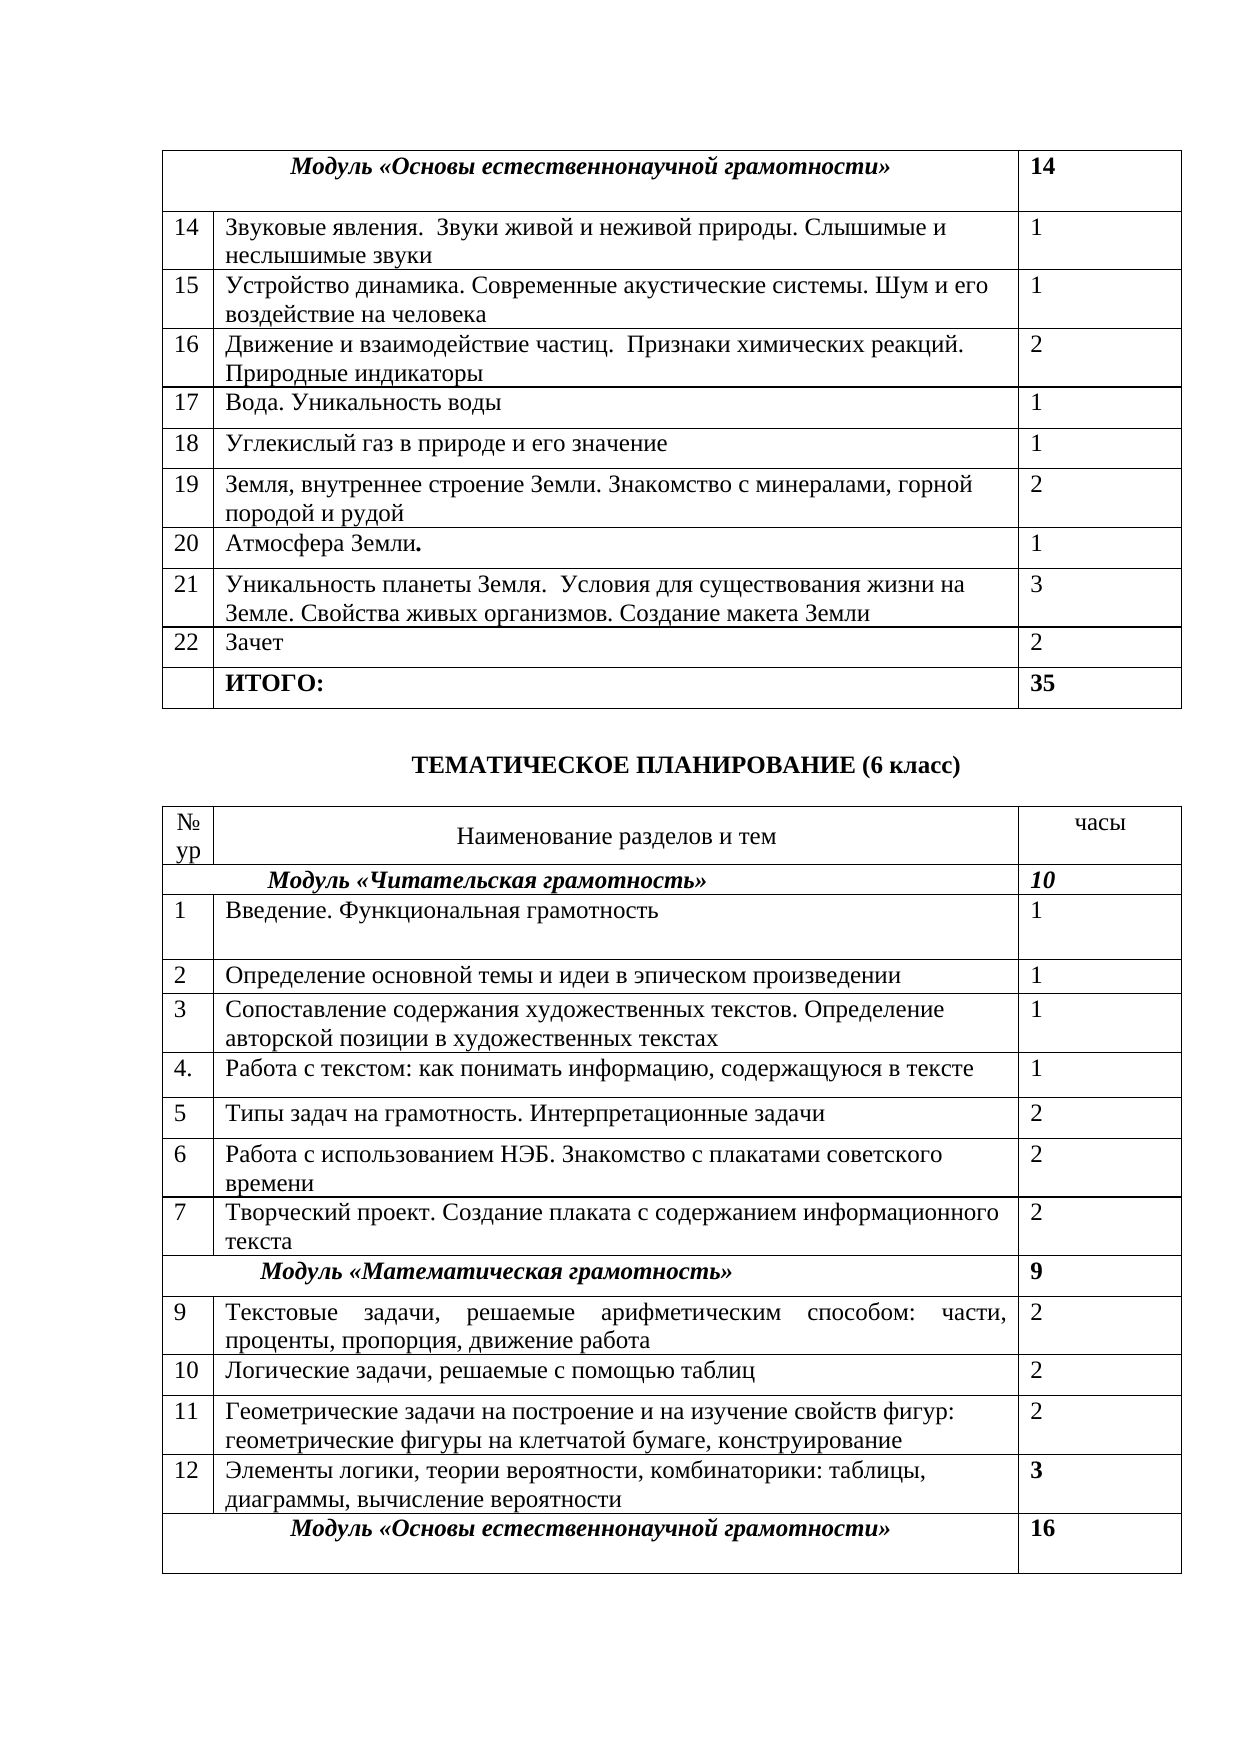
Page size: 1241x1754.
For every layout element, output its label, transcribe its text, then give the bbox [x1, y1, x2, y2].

table_cell Творческий проект. Создание плаката с содержанием информационного текста [214, 1198, 1018, 1255]
table_cell Движение и взаимодействие частиц. Признаки химических реакций. Природные индикаторы [214, 329, 1018, 386]
table_cell 14 [163, 212, 213, 269]
table_cell 19 [163, 469, 213, 527]
table_cell 1 [1019, 528, 1181, 568]
table_cell 2 [1019, 469, 1181, 527]
table_cell Элементы логики, теории вероятности, комбинаторики: таблицы, диаграммы, вычисление вероятности [214, 1455, 1018, 1512]
table_cell 1 [1019, 212, 1181, 269]
table_cell 3 [1019, 1455, 1181, 1512]
table_cell Модуль «Читательская грамотность» [163, 865, 1018, 894]
table_cell 2 [163, 960, 213, 993]
table_cell Модуль «Основы естественнонаучной грамотности» [163, 151, 1018, 211]
table_cell Логические задачи, решаемые с помощью таблиц [214, 1355, 1018, 1395]
table_cell 35 [1019, 668, 1181, 708]
table_header часы [1019, 807, 1181, 864]
table_cell 2 [1019, 628, 1181, 667]
table_cell Зачет [214, 628, 1018, 667]
table_cell Типы задач на грамотность. Интерпретационные задачи [214, 1098, 1018, 1138]
table_cell Модуль «Основы естественнонаучной грамотности» [163, 1514, 1018, 1573]
table_cell Вода. Уникальность воды [214, 388, 1018, 427]
table_cell Работа с использованием НЭБ. Знакомство с плакатами советского времени [214, 1139, 1018, 1196]
table_cell 22 [163, 628, 213, 667]
table_cell 1 [1019, 960, 1181, 993]
table_cell ИТОГО: [214, 668, 1018, 708]
table_cell Геометрические задачи на построение и на изучение свойств фигур: геометрические фигуры на клетчатой бумаге, конструирование [214, 1396, 1018, 1454]
table_cell Работа с текстом: как понимать информацию, содержащуюся в тексте [214, 1053, 1018, 1097]
table_cell Введение. Функциональная грамотность [214, 895, 1018, 959]
table_cell 2 [1019, 1198, 1181, 1255]
table_cell Звуковые явления. Звуки живой и неживой природы. Слышимые и неслышимые звуки [214, 212, 1018, 269]
table_cell 9 [163, 1297, 213, 1354]
table_cell 20 [163, 528, 213, 568]
table_cell Углекислый газ в природе и его значение [214, 429, 1018, 468]
table_cell 21 [163, 569, 213, 626]
table_cell 1 [1019, 1053, 1181, 1097]
table_cell 18 [163, 429, 213, 468]
table_cell 16 [163, 329, 213, 386]
table_cell [163, 668, 213, 708]
table_cell 10 [1019, 865, 1181, 894]
table_cell 1 [1019, 388, 1181, 427]
table_cell Уникальность планеты Земля. Условия для существования жизни на Земле. Свойства живых организмов. Создание макета Земли [214, 569, 1018, 626]
table_cell Устройство динамика. Современные акустические системы. Шум и его воздействие на человека [214, 270, 1018, 328]
table_cell 1 [163, 895, 213, 959]
table_cell Сопоставление содержания художественных текстов. Определение авторской позиции в художественных текстах [214, 994, 1018, 1052]
table_header Наименование разделов и тем [214, 807, 1018, 864]
table_cell Определение основной темы и идеи в эпическом произведении [214, 960, 1018, 993]
table_cell 4. [163, 1053, 213, 1097]
table_cell 12 [163, 1455, 213, 1512]
table_cell Текстовые задачи, решаемые арифметическим способом: части, проценты, пропорция, движение работа [214, 1297, 1018, 1354]
table_cell 17 [163, 388, 213, 427]
table_cell 16 [1019, 1514, 1181, 1573]
table_cell 3 [1019, 569, 1181, 626]
table_cell 7 [163, 1198, 213, 1255]
table_header №ур [163, 807, 213, 864]
table_cell 2 [1019, 1396, 1181, 1454]
table_cell 1 [1019, 994, 1181, 1052]
table_cell 2 [1019, 1139, 1181, 1196]
table_cell 1 [1019, 429, 1181, 468]
table_cell 9 [1019, 1256, 1181, 1296]
table_cell Модуль «Математическая грамотность» [163, 1256, 1018, 1296]
table_cell 2 [1019, 1355, 1181, 1395]
table_cell 2 [1019, 329, 1181, 386]
table_cell 3 [163, 994, 213, 1052]
table_cell 1 [1019, 895, 1181, 959]
table_cell Земля, внутреннее строение Земли. Знакомство с минералами, горной породой и рудой [214, 469, 1018, 527]
table_cell 6 [163, 1139, 213, 1196]
table_cell 10 [163, 1355, 213, 1395]
table_cell 2 [1019, 1297, 1181, 1354]
table_cell 14 [1019, 151, 1181, 211]
table_cell 5 [163, 1098, 213, 1138]
table_cell Атмосфера Земли. [214, 528, 1018, 568]
table_cell 1 [1019, 270, 1181, 328]
table_cell 15 [163, 270, 213, 328]
table_cell 2 [1019, 1098, 1181, 1138]
table_cell 11 [163, 1396, 213, 1454]
text ТЕМАТИЧЕСКОЕ ПЛАНИРОВАНИЕ (6 класс) [177, 751, 1122, 779]
